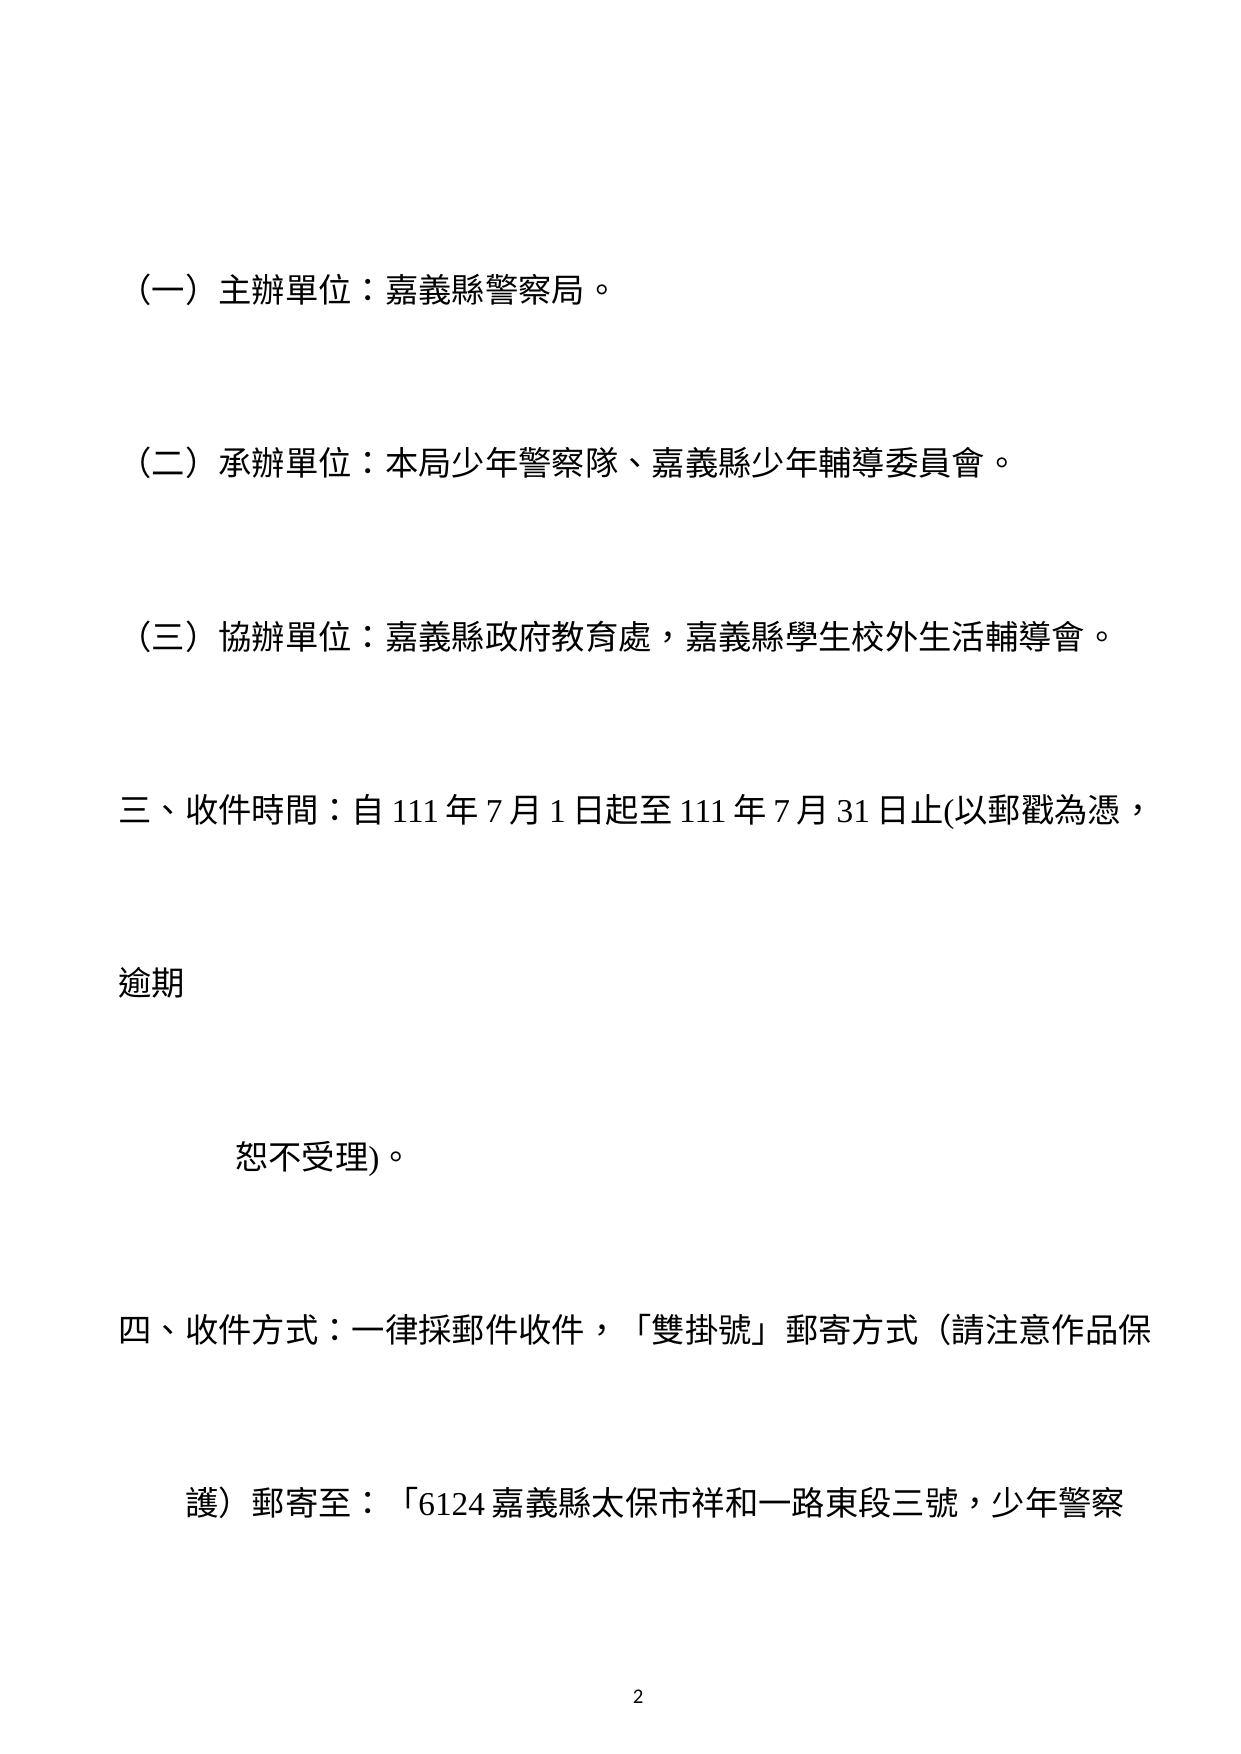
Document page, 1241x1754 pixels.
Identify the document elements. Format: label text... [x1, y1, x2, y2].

text （二）承辦單位：本局少年警察隊、嘉義縣少年輔導委員會。 [118, 374, 1157, 548]
text 恕不受理)。 [118, 1068, 1157, 1241]
text 三、收件時間：自111年7月1日起至111年7月31日止(以郵戳為憑，逾期 [118, 721, 1157, 1068]
text （一）主辦單位：嘉義縣警察局。 [118, 201, 1157, 374]
text （三）協辦單位：嘉義縣政府教育處，嘉義縣學生校外生活輔導會。 [118, 548, 1157, 721]
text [118, 1241, 1157, 1588]
